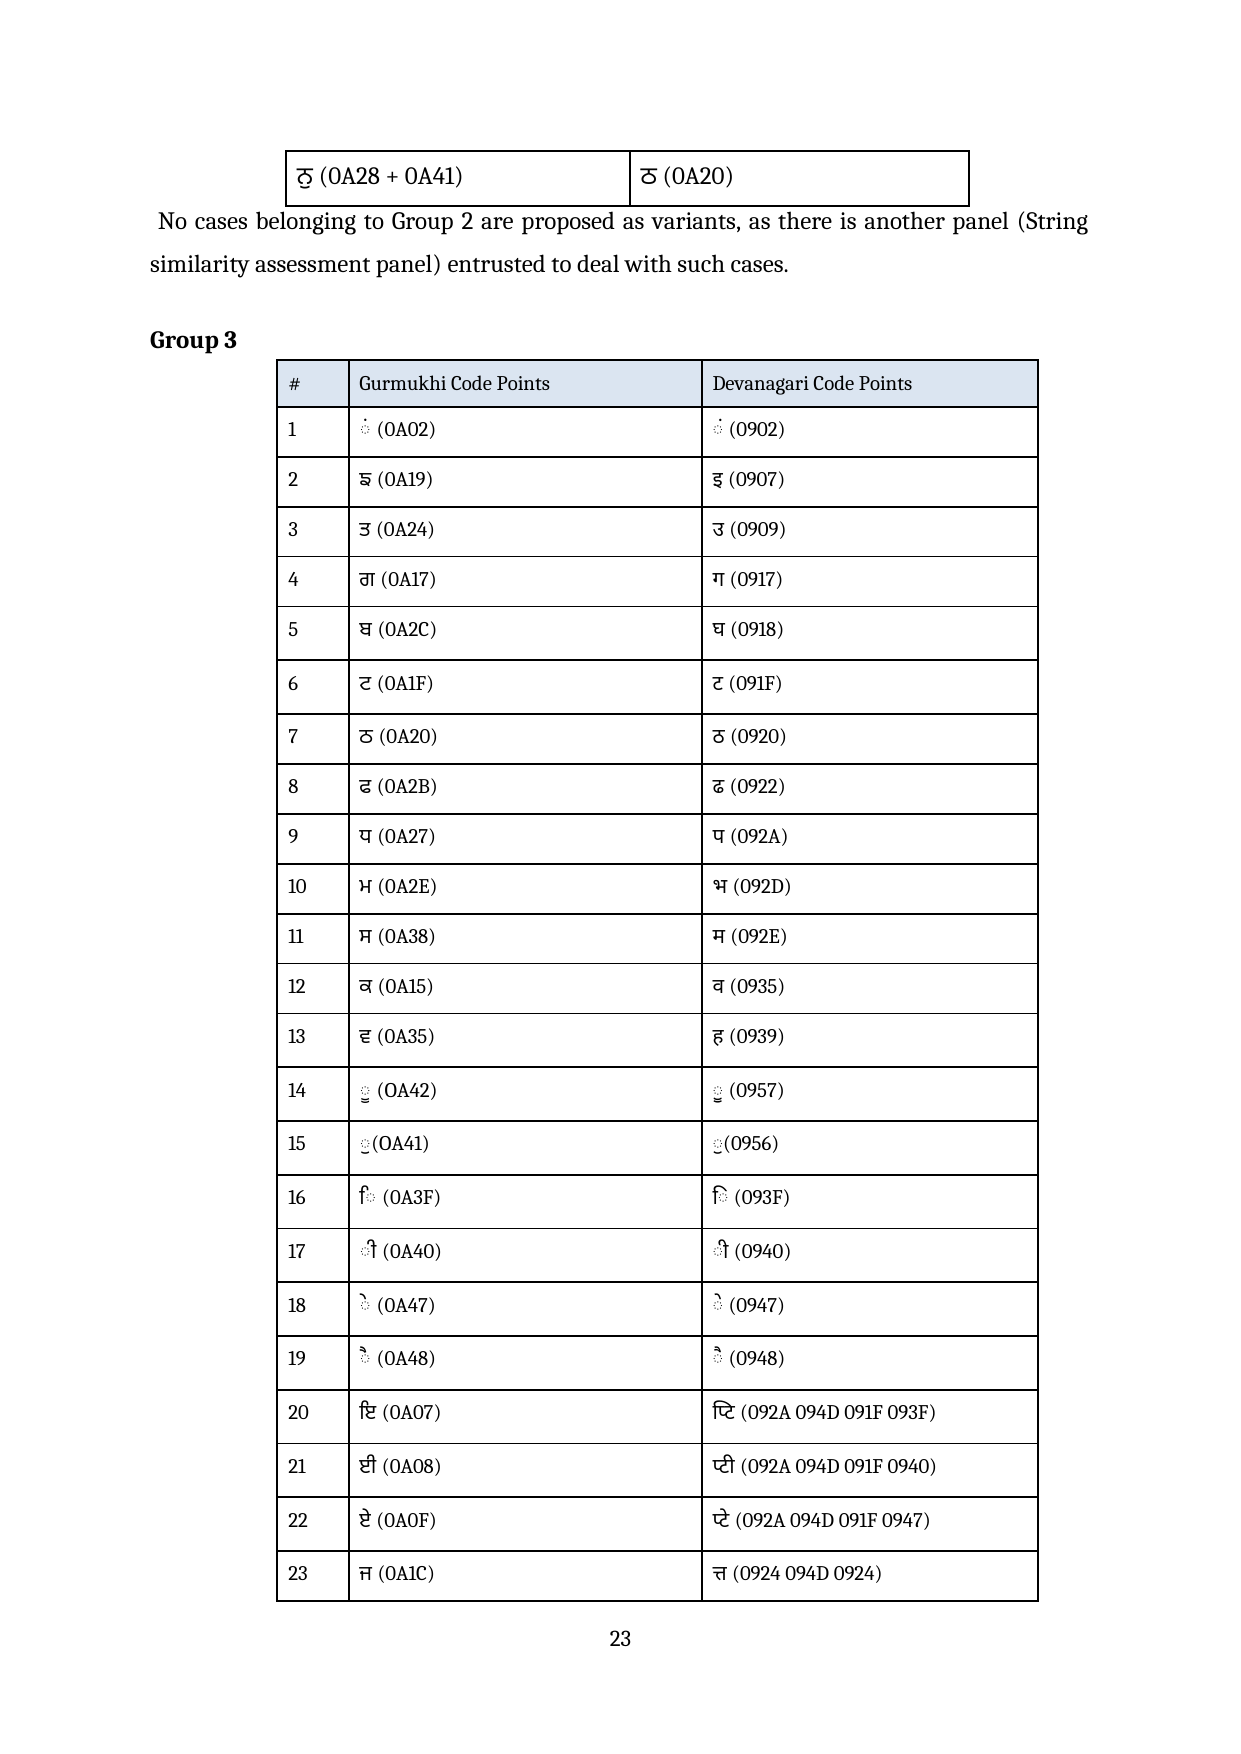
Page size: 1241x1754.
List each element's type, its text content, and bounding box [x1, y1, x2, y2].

table_cell ਟ (0A1F) [350, 661, 701, 713]
table_cell 13 [278, 1014, 348, 1066]
table_cell ੇ (0A47) [350, 1283, 701, 1335]
table_cell ਠ (0A20) [350, 715, 701, 763]
table_cell ठ (0920) [703, 715, 1037, 763]
table_cell ॖ(0956) [703, 1122, 1037, 1174]
table_cell 19 [278, 1337, 348, 1389]
table_cell 9 [278, 815, 348, 863]
table_cell ਵ (0A35) [350, 1014, 701, 1066]
table_cell 4 [278, 557, 348, 606]
table_cell प्टी (092A 094D 091F 0940) [703, 1444, 1037, 1496]
table_cell प्टि (092A 094D 091F 093F) [703, 1391, 1037, 1442]
table_cell 12 [278, 964, 348, 1012]
table_cell ਫ (0A2B) [350, 765, 701, 813]
table_cell ੂ (OA42) [350, 1068, 701, 1120]
table_cell ਨੁ (0A28 + 0A41) [287, 152, 629, 205]
table_cell ं (0902) [703, 408, 1037, 456]
table_cell 7 [278, 715, 348, 763]
table_cell 5 [278, 607, 348, 659]
table_cell भ (092D) [703, 865, 1037, 913]
table_cell ढ (0922) [703, 765, 1037, 813]
table_header # [278, 361, 348, 406]
table_cell म (092E) [703, 915, 1037, 962]
table_cell 17 [278, 1229, 348, 1281]
table_cell ਿ (0A3F) [350, 1176, 701, 1227]
table_cell 1 [278, 408, 348, 456]
table_cell उ (0909) [703, 508, 1037, 556]
table_cell ਂ (0A02) [350, 408, 701, 456]
table_cell ਮ (0A2E) [350, 865, 701, 913]
text Group 3 [150, 326, 1090, 355]
table_cell ੀ (0A40) [350, 1229, 701, 1281]
table_cell े (0947) [703, 1283, 1037, 1335]
table_cell प (092A) [703, 815, 1037, 863]
table_cell 8 [278, 765, 348, 813]
text No cases belonging to Group 2 are proposed as variants, as there is another panel (String similarity assessment panel) entrusted to deal with such cases. [150, 207, 1090, 279]
table_cell ਗ (0A17) [350, 557, 701, 606]
table_cell 10 [278, 865, 348, 913]
table_cell ग (0917) [703, 557, 1037, 606]
table_cell ਠ (0A20) [631, 152, 968, 205]
table_cell 2 [278, 458, 348, 506]
table_cell 22 [278, 1498, 348, 1550]
table_cell ਜ (0A1C) [350, 1552, 701, 1600]
table_cell ਧ (0A27) [350, 815, 701, 863]
table_cell 21 [278, 1444, 348, 1496]
table_cell ी (0940) [703, 1229, 1037, 1281]
table_cell प्टे (092A 094D 091F 0947) [703, 1498, 1037, 1550]
table_cell ਸ (0A38) [350, 915, 701, 962]
table_cell त्त (0924 094D 0924) [703, 1552, 1037, 1600]
table_cell ट (091F) [703, 661, 1037, 713]
table_cell ਕ (0A15) [350, 964, 701, 1012]
table_cell 20 [278, 1391, 348, 1442]
table_cell 6 [278, 661, 348, 713]
table_cell ि (093F) [703, 1176, 1037, 1227]
table_cell 3 [278, 508, 348, 556]
table_cell ॗ (0957) [703, 1068, 1037, 1120]
table_header Gurmukhi Code Points [350, 361, 701, 406]
table_cell 23 [278, 1552, 348, 1600]
table_cell ै (0948) [703, 1337, 1037, 1389]
table_cell ਬ (0A2C) [350, 607, 701, 659]
table_cell 18 [278, 1283, 348, 1335]
table_cell ਙ (0A19) [350, 458, 701, 506]
table_cell ੈ (0A48) [350, 1337, 701, 1389]
table_cell ह (0939) [703, 1014, 1037, 1066]
table_cell ਇ (0A07) [350, 1391, 701, 1442]
table_cell घ (0918) [703, 607, 1037, 659]
table_cell व (0935) [703, 964, 1037, 1012]
table_cell ੁ(OA41) [350, 1122, 701, 1174]
table_cell इ (0907) [703, 458, 1037, 506]
table_cell 16 [278, 1176, 348, 1227]
table_cell ਈ (0A08) [350, 1444, 701, 1496]
table_header Devanagari Code Points [703, 361, 1037, 406]
table_cell 14 [278, 1068, 348, 1120]
table_cell ਏ (0A0F) [350, 1498, 701, 1550]
table_cell 11 [278, 915, 348, 962]
table_cell ਤ (0A24) [350, 508, 701, 556]
table_cell 15 [278, 1122, 348, 1174]
